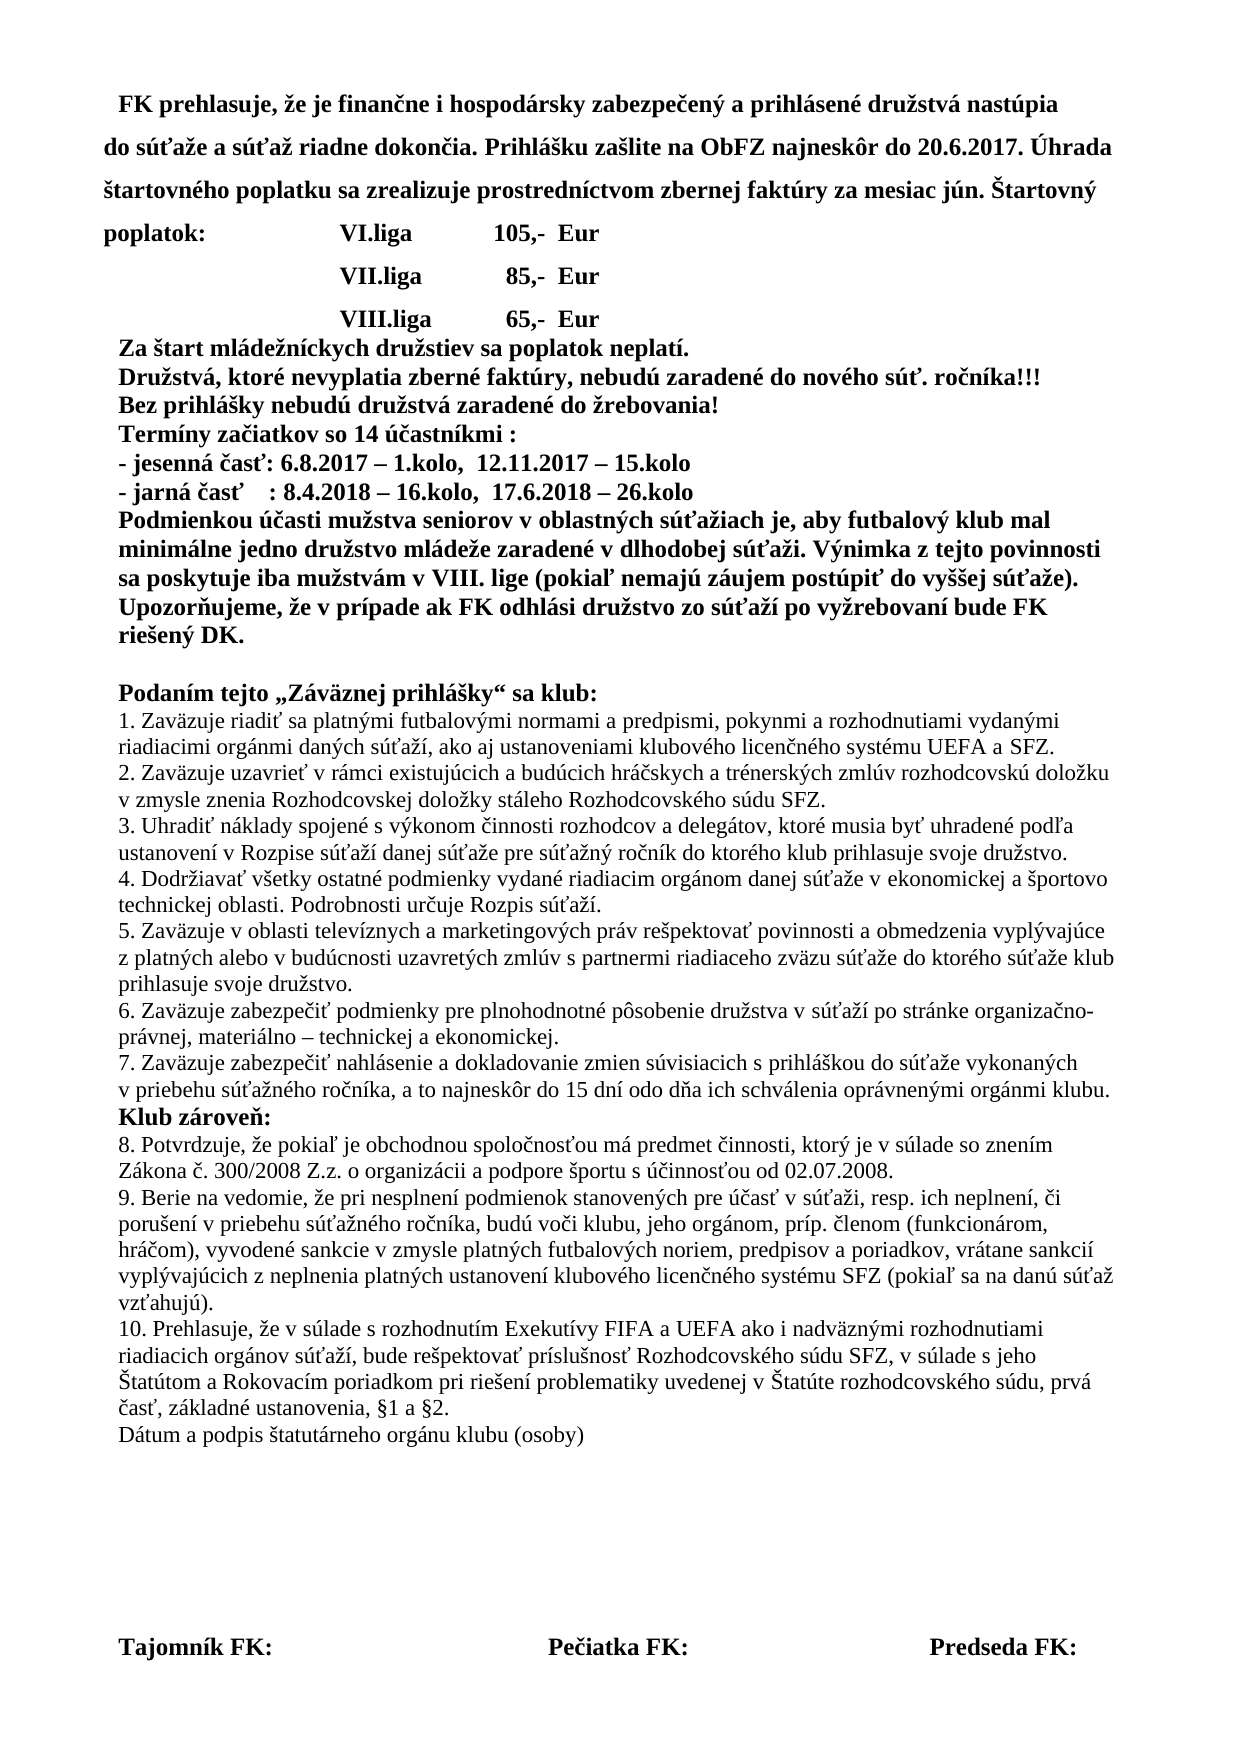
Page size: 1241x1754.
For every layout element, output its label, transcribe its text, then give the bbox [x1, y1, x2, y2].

text do súťaže a súťaž riadne dokončia. Prihlášku zašlite na ObFZ najneskôr do 20.6.2017. Úhrada štartovného poplatku sa zrealizuje prostredníctvom zbernej faktúry za mesiac jún. Štartovný poplatok: VI.liga 105,- Eur [103, 132, 1137, 247]
text Podaním tejto „Záväznej prihlášky“ sa klub: [118, 678, 1122, 707]
text - jarná časť : 8.4.2018 – 16.kolo, 17.6.2018 – 26.kolo [118, 477, 1122, 506]
text 8. Potvrdzuje, že pokiaľ je obchodnou spoločnosťou má predmet činnosti, ktorý je v súlade so znením Zákona č. 300/2008 Z.z. o organizácii a podpore športu s účinnosťou od 02.07.2008. [118, 1131, 1122, 1183]
text - jesenná časť: 6.8.2017 – 1.kolo, 12.11.2017 – 15.kolo [118, 448, 1122, 477]
text Tajomník FK: Pečiatka FK: Predseda FK: [118, 1632, 1122, 1660]
text 2. Zaväzuje uzavrieť v rámci existujúcich a budúcich hráčskych a trénerských zmlúv rozhodcovskú doložku v zmysle znenia Rozhodcovskej doložky stáleho Rozhodcovského súdu SFZ. [118, 759, 1122, 812]
text VIII.liga 65,- Eur [118, 304, 1122, 333]
text FK prehlasuje, že je finančne i hospodársky zabezpečený a prihlásené družstvá nastúpia [103, 89, 1137, 117]
text 6. Zaväzuje zabezpečiť podmienky pre plnohodnotné pôsobenie družstva v súťaží po stránke organizačno- právnej, materiálno – technickej a ekonomickej. [118, 997, 1122, 1049]
text 9. Berie na vedomie, že pri nesplnení podmienok stanovených pre účasť v súťaži, resp. ich neplnení, či porušení v priebehu súťažného ročníka, budú voči klubu, jeho orgánom, príp. členom (funkcionárom, hráčom), vyvodené sankcie v zmysle platných futbalových noriem, predpisov a poriadkov, vrátane sankcií vyplývajúcich z neplnenia platných ustanovení klubového licenčného systému SFZ (pokiaľ sa na danú súťaž vzťahujú). [118, 1183, 1122, 1315]
text 10. Prehlasuje, že v súlade s rozhodnutím Exekutívy FIFA a UEFA ako i nadväznými rozhodnutiami riadiacich orgánov súťaží, bude rešpektovať príslušnosť Rozhodcovského súdu SFZ, v súlade s jeho Štatútom a Rokovacím poriadkom pri riešení problematiky uvedenej v Štatúte rozhodcovského súdu, prvá časť, základné ustanovenia, §1 a §2. [118, 1315, 1122, 1421]
text 5. Zaväzuje v oblasti televíznych a marketingových práv rešpektovať povinnosti a obmedzenia vyplývajúce z platných alebo v budúcnosti uzavretých zmlúv s partnermi riadiaceho zväzu súťaže do ktorého súťaže klub prihlasuje svoje družstvo. [118, 918, 1122, 997]
text 3. Uhradiť náklady spojené s výkonom činnosti rozhodcov a delegátov, ktoré musia byť uhradené podľa ustanovení v Rozpise súťaží danej súťaže pre súťažný ročník do ktorého klub prihlasuje svoje družstvo. [118, 812, 1122, 865]
text 7. Zaväzuje zabezpečiť nahlásenie a dokladovanie zmien súvisiacich s prihláškou do súťaže vykonaných v priebehu súťažného ročníka, a to najneskôr do 15 dní odo dňa ich schválenia oprávnenými orgánmi klubu. [118, 1049, 1122, 1102]
text Podmienkou účasti mužstva seniorov v oblastných súťažiach je, aby futbalový klub mal minimálne jedno družstvo mládeže zaradené v dlhodobej súťaži. Výnimka z tejto povinnosti sa poskytuje iba mužstvám v VIII. lige (pokiaľ nemajú záujem postúpiť do vyššej súťaže). Upozorňujeme, že v prípade ak FK odhlási družstvo zo súťaží po vyžrebovaní bude FK riešený DK. [118, 506, 1122, 649]
text VII.liga 85,- Eur [118, 261, 1122, 290]
text Bez prihlášky nebudú družstvá zaradené do žrebovania! [118, 391, 1122, 419]
text 4. Dodržiavať všetky ostatné podmienky vydané riadiacim orgánom danej súťaže v ekonomickej a športovo technickej oblasti. Podrobnosti určuje Rozpis súťaží. [118, 865, 1122, 918]
text 1. Zaväzuje riadiť sa platnými futbalovými normami a predpismi, pokynmi a rozhodnutiami vydanými riadiacimi orgánmi daných súťaží, ako aj ustanoveniami klubového licenčného systému UEFA a SFZ. [118, 707, 1122, 759]
text Dátum a podpis štatutárneho orgánu klubu (osoby) [118, 1421, 1122, 1447]
text Termíny začiatkov so 14 účastníkmi : [118, 419, 1122, 448]
text Klub zároveň: [118, 1102, 1122, 1131]
text Za štart mládežníckych družstiev sa poplatok neplatí. [118, 333, 1122, 362]
text Družstvá, ktoré nevyplatia zberné faktúry, nebudú zaradené do nového súť. ročníka!!! [118, 362, 1122, 391]
